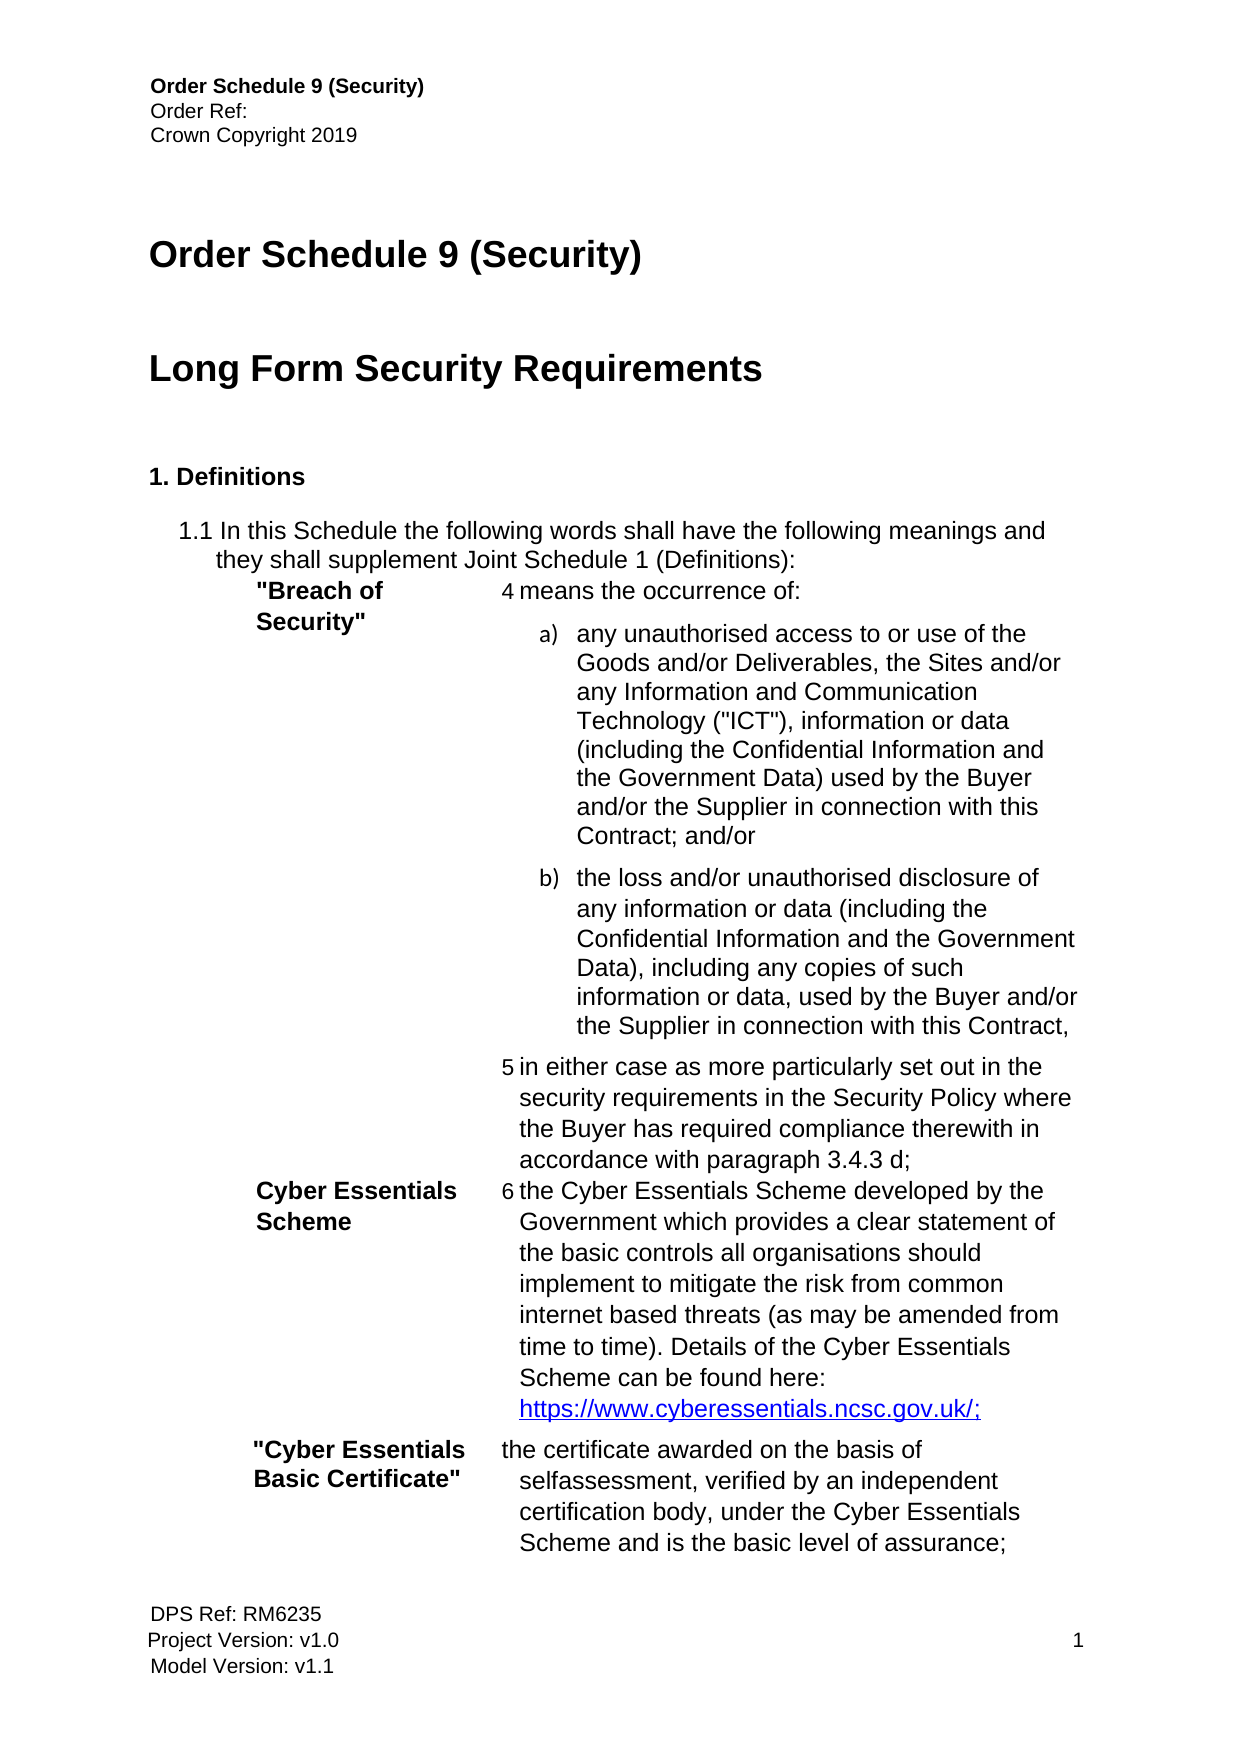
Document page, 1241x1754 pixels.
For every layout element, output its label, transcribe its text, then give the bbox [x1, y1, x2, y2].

text 1.1 In this Schedule the following words shall have the following meanings and they shall supplement Joint Schedule 1 (Definitions): [178, 516, 1089, 574]
subtitle Long Form Security Requirements [148, 346, 1090, 389]
subtitle Order Schedule 9 (Security) [148, 232, 1090, 275]
table_header means the occurrence of: any unauthorised access to or use of the Goods and/or Deliverables, the Sites and/or any Information and Communication Technology ("ICT"), information or data (including the Confidential Information and the Government Data) used by the Buyer and/or the Supplier in connection with this Contract; and/or the loss and/or unauthorised disclosure of any information or data (including the Confidential Information and the Government Data), including any copies of such information or data, used by the Buyer and/or the Supplier in connection with this Contract, in either case as more particularly set out in the security requirements in the Security Policy where the Buyer has required compliance therewith in accordance with paragraph 3.4.3 d; [501, 576, 1084, 1176]
table_cell the Cyber Essentials Scheme developed by the Government which provides a clear statement of the basic controls all organisations should implement to mitigate the risk from common internet based threats (as may be amended from time to time). Details of the Cyber Essentials Scheme can be found here: https://www.cyberessentials.ncsc.gov.uk/; [501, 1176, 1084, 1435]
table_header "Breach of Security" [256, 576, 501, 1176]
table_cell "Cyber Essentials Basic Certificate" [256, 1435, 501, 1563]
table_cell the certificate awarded on the basis of selfassessment, verified by an independent certification body, under the Cyber Essentials Scheme and is the basic level of assurance; [501, 1435, 1084, 1563]
table_cell Cyber Essentials Scheme [256, 1176, 501, 1435]
subtitle 1. Definitions [148, 462, 1090, 491]
